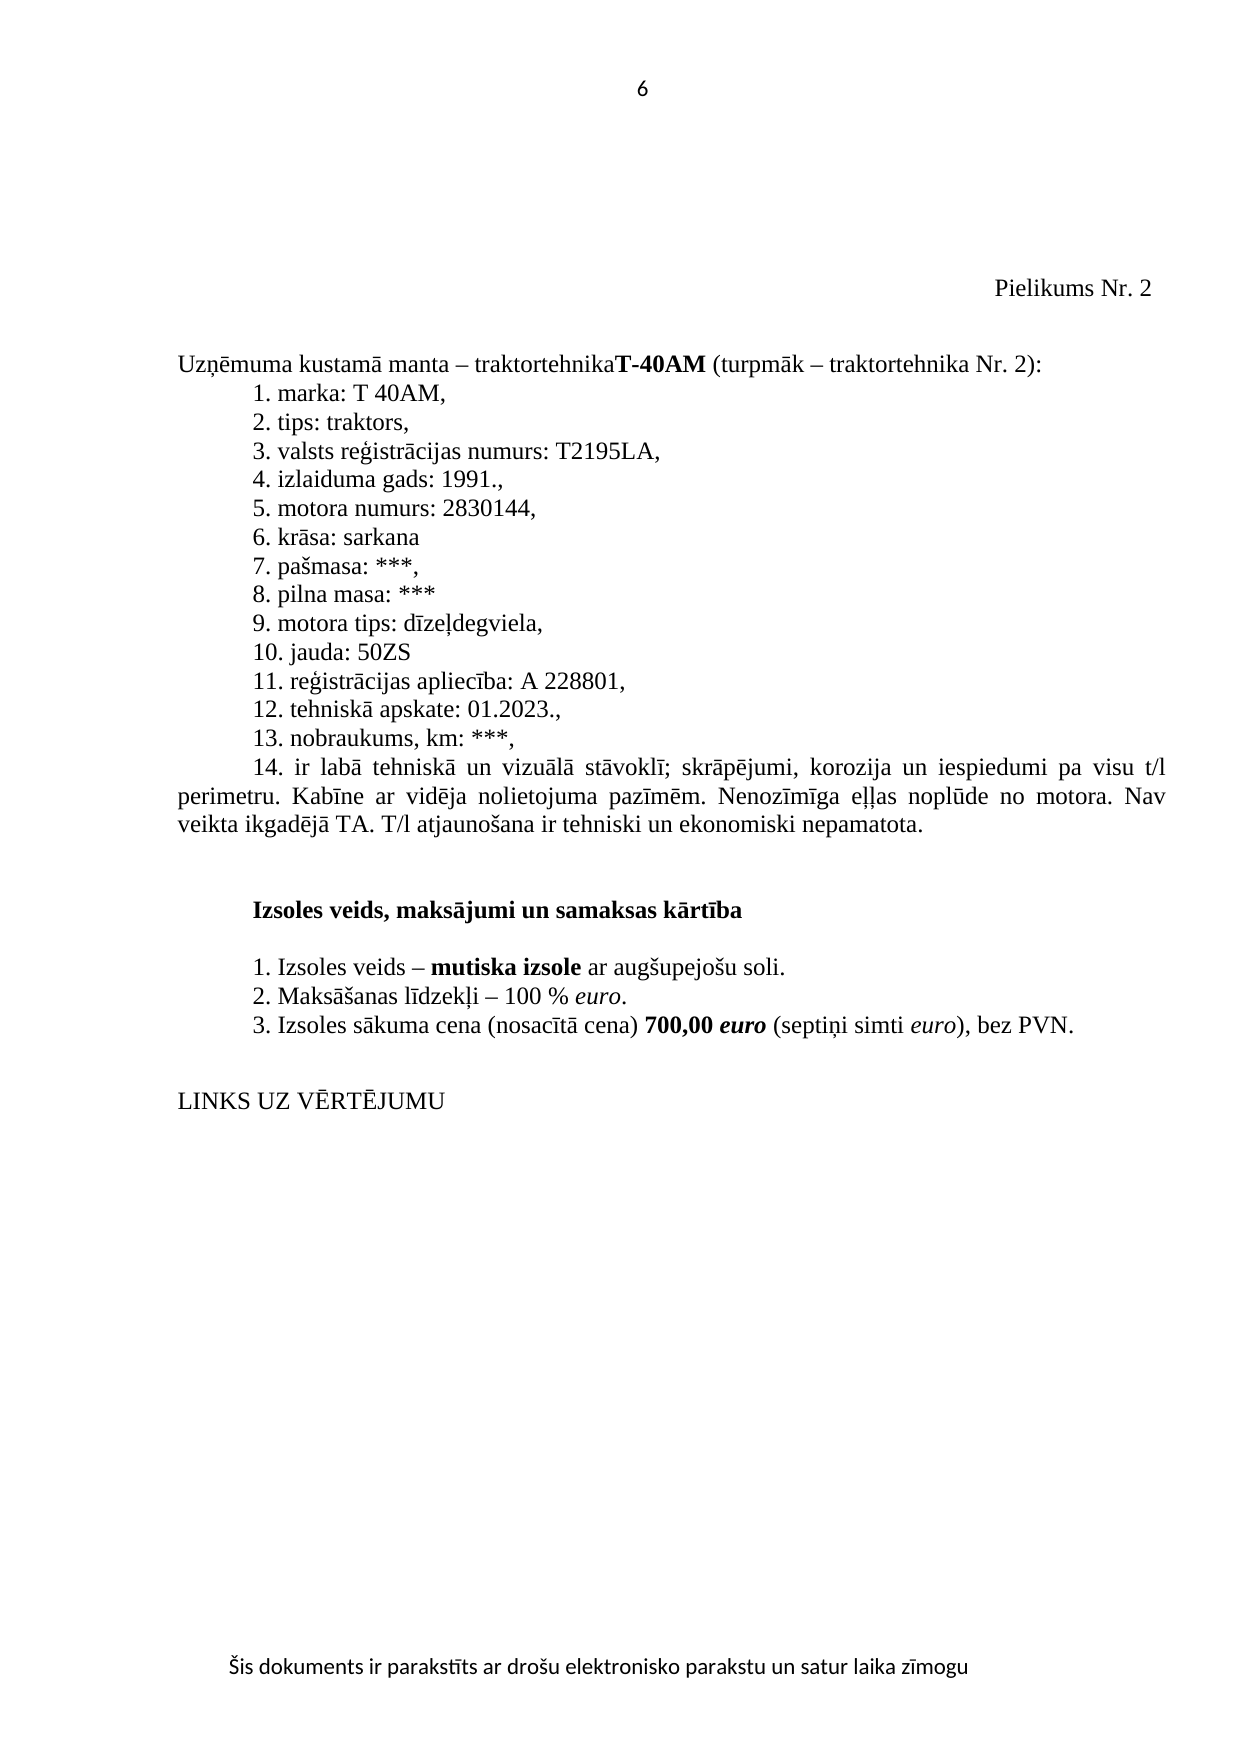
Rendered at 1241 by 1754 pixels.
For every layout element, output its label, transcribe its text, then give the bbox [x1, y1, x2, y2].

text 1. Izsoles veids – mutiska izsole ar augšupejošu soli. [177, 952, 1167, 981]
text 10. jauda: 50ZS [177, 637, 1167, 666]
text 9. motora tips: dīzeļdegviela, [177, 608, 1167, 637]
text 2. Maksāšanas līdzekļi – 100 % euro. [177, 981, 1167, 1010]
text Uzņēmuma kustamā manta – traktortehnikaT-40AM (turpmāk – traktortehnika Nr. 2): [177, 349, 1167, 378]
text Pielikums Nr. 2 [177, 273, 1152, 302]
text LINKS UZ VĒRTĒJUMU [177, 1086, 1167, 1115]
text 3. valsts reģistrācijas numurs: T2195LA, [177, 436, 1167, 464]
text 4. izlaiduma gads: 1991., [177, 464, 1167, 493]
text 1. marka: T 40AM, [177, 378, 1167, 407]
text 8. pilna masa: *** [177, 579, 1167, 608]
text Izsoles veids, maksājumi un samaksas kārtība [177, 895, 1167, 924]
text 12. tehniskā apskate: 01.2023., [177, 694, 1167, 723]
text 13. nobraukums, km: ***, [177, 723, 1167, 752]
text 2. tips: traktors, [177, 407, 1167, 436]
text 6. krāsa: sarkana [177, 522, 1167, 551]
text 11. reģistrācijas apliecība: A 228801, [177, 666, 1167, 694]
text 5. motora numurs: 2830144, [177, 493, 1167, 522]
text 7. pašmasa: ***, [177, 551, 1167, 579]
text 14. ir labā tehniskā un vizuālā stāvoklī; skrāpējumi, korozija un iespiedumi pa visu t/l perimetru. Kabīne ar vidēja nolietojuma pazīmēm. Nenozīmīga eļļas noplūde no motora. Nav veikta ikgadējā TA. T/l atjaunošana ir tehniski un ekonomiski nepamatota. [177, 752, 1167, 838]
text 3. Izsoles sākuma cena (nosacītā cena) 700,00 euro (septiņi simti euro), bez PVN. [177, 1010, 1167, 1039]
